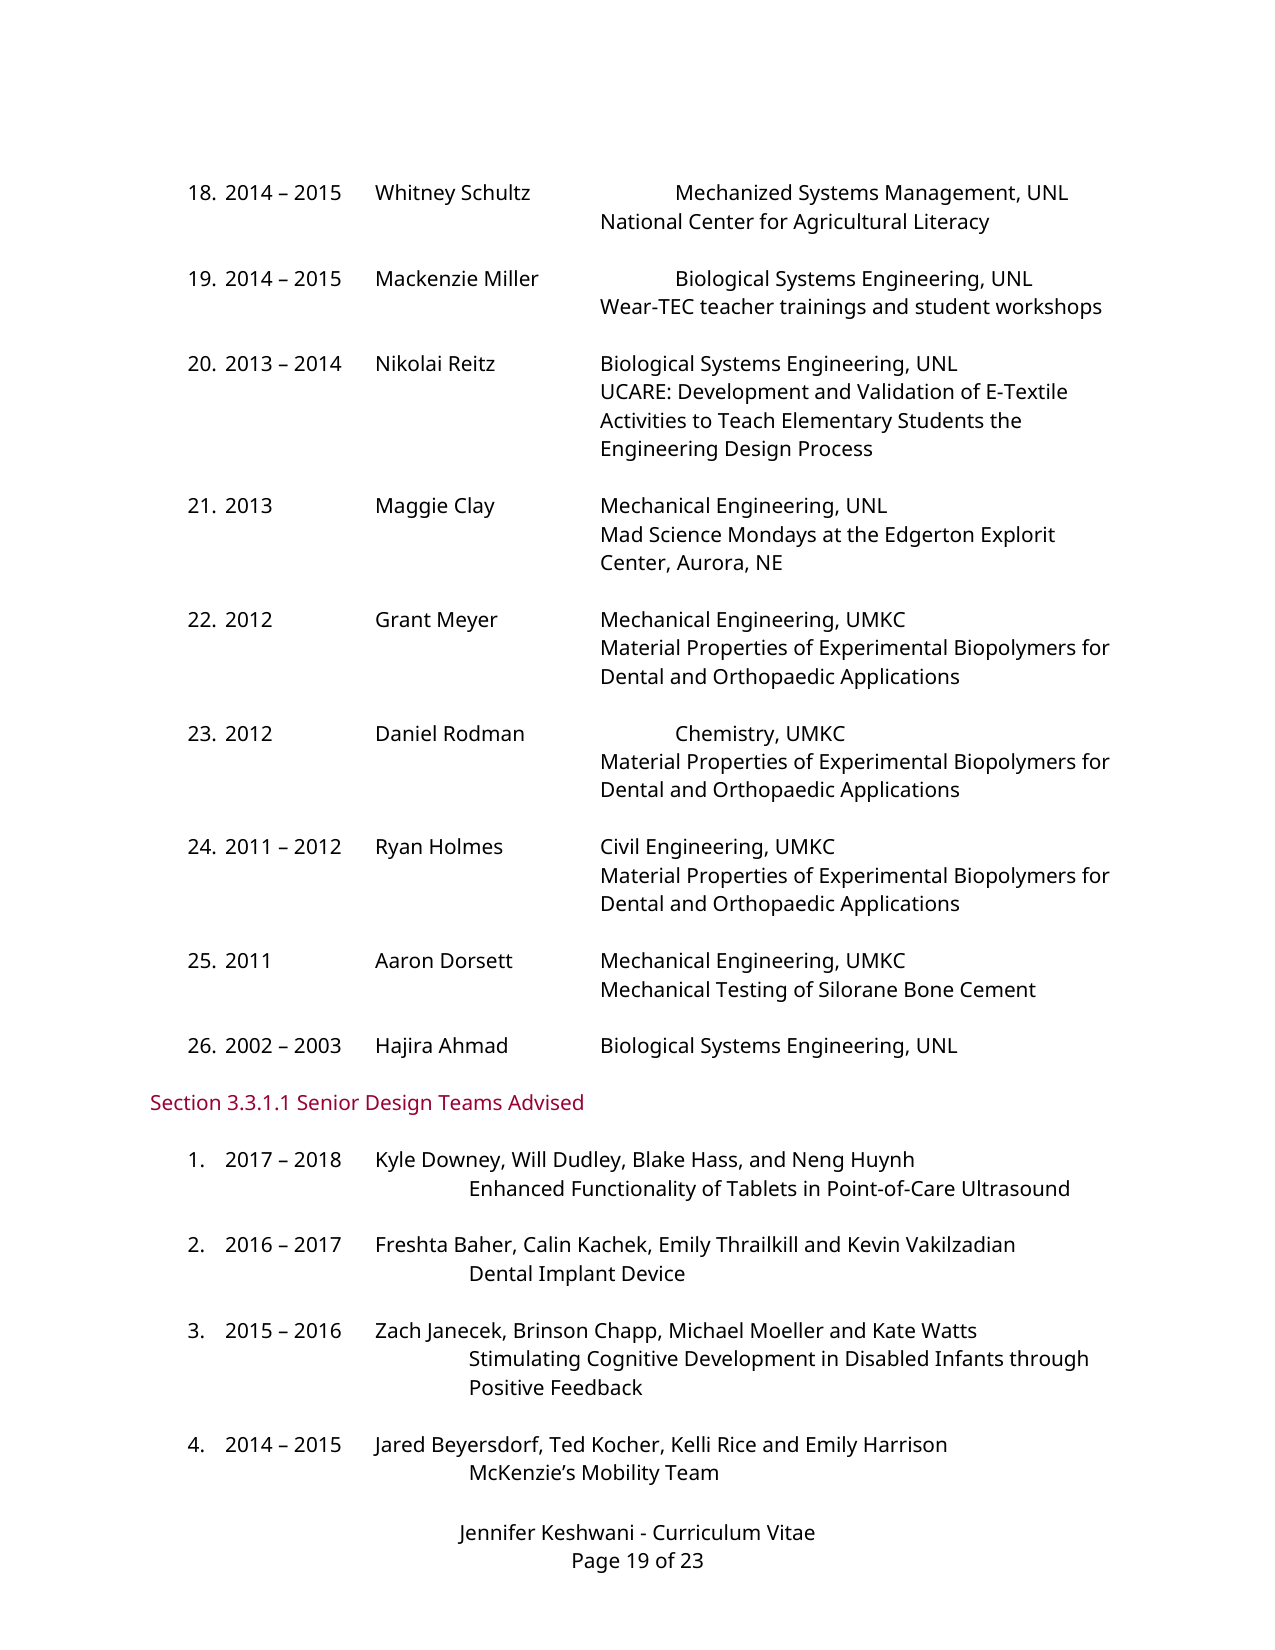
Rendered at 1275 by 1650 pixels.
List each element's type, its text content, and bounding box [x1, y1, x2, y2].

list 2014 – 2015 Jared Beyersdorf, Ted Kocher, Kelli Rice and Emily Harrison [187, 1430, 1125, 1458]
text UCARE: Development and Validation of E-Textile Activities to Teach Elementary Students the Engineering Design Process [600, 377, 1125, 463]
text Material Properties of Experimental Biopolymers for Dental and Orthopaedic Applications [600, 747, 1125, 804]
list 2014 – 2015 Mackenzie Miller Biological Systems Engineering, UNL [187, 264, 1125, 292]
text Mechanical Testing of Silorane Bone Cement [562, 975, 1125, 1003]
text Wear-TEC teacher trainings and student workshops [562, 292, 1125, 321]
list 2011 Aaron Dorsett Mechanical Engineering, UMKC [187, 946, 1125, 975]
list Enhanced Functionality of Tablets in Point-of-Care Ultrasound [469, 1174, 1125, 1202]
text Material Properties of Experimental Biopolymers for Dental and Orthopaedic Applications [600, 861, 1125, 918]
text Mad Science Mondays at the Edgerton Explorit Center, Aurora, NE [600, 520, 1125, 577]
list 2012 Daniel Rodman Chemistry, UMKC [187, 719, 1125, 747]
list 2013 Maggie Clay Mechanical Engineering, UNL [187, 491, 1125, 520]
list 2015 – 2016 Zach Janecek, Brinson Chapp, Michael Moeller and Kate Watts [187, 1316, 1125, 1344]
list 2011 – 2012 Ryan Holmes Civil Engineering, UMKC [187, 832, 1125, 861]
list 2017 – 2018 Kyle Downey, Will Dudley, Blake Hass, and Neng Huynh [187, 1145, 1125, 1174]
text Section 3.3.1.1 Senior Design Teams Advised [150, 1088, 1125, 1117]
text National Center for Agricultural Literacy [562, 207, 1125, 235]
text Material Properties of Experimental Biopolymers for Dental and Orthopaedic Applications [600, 633, 1125, 690]
list 2012 Grant Meyer Mechanical Engineering, UMKC [187, 605, 1125, 633]
text McKenzie’s Mobility Team [150, 1458, 1125, 1487]
text Stimulating Cognitive Development in Disabled Infants through Positive Feedback [150, 1344, 1125, 1401]
list 2013 – 2014 Nikolai Reitz Biological Systems Engineering, UNL [187, 349, 1125, 377]
list 2016 – 2017 Freshta Baher, Calin Kachek, Emily Thrailkill and Kevin Vakilzadian [187, 1231, 1125, 1259]
list Dental Implant Device [469, 1259, 1125, 1287]
list 2014 – 2015 Whitney Schultz Mechanized Systems Management, UNL [187, 178, 1125, 207]
list 2002 – 2003 Hajira Ahmad Biological Systems Engineering, UNL [187, 1032, 1125, 1060]
